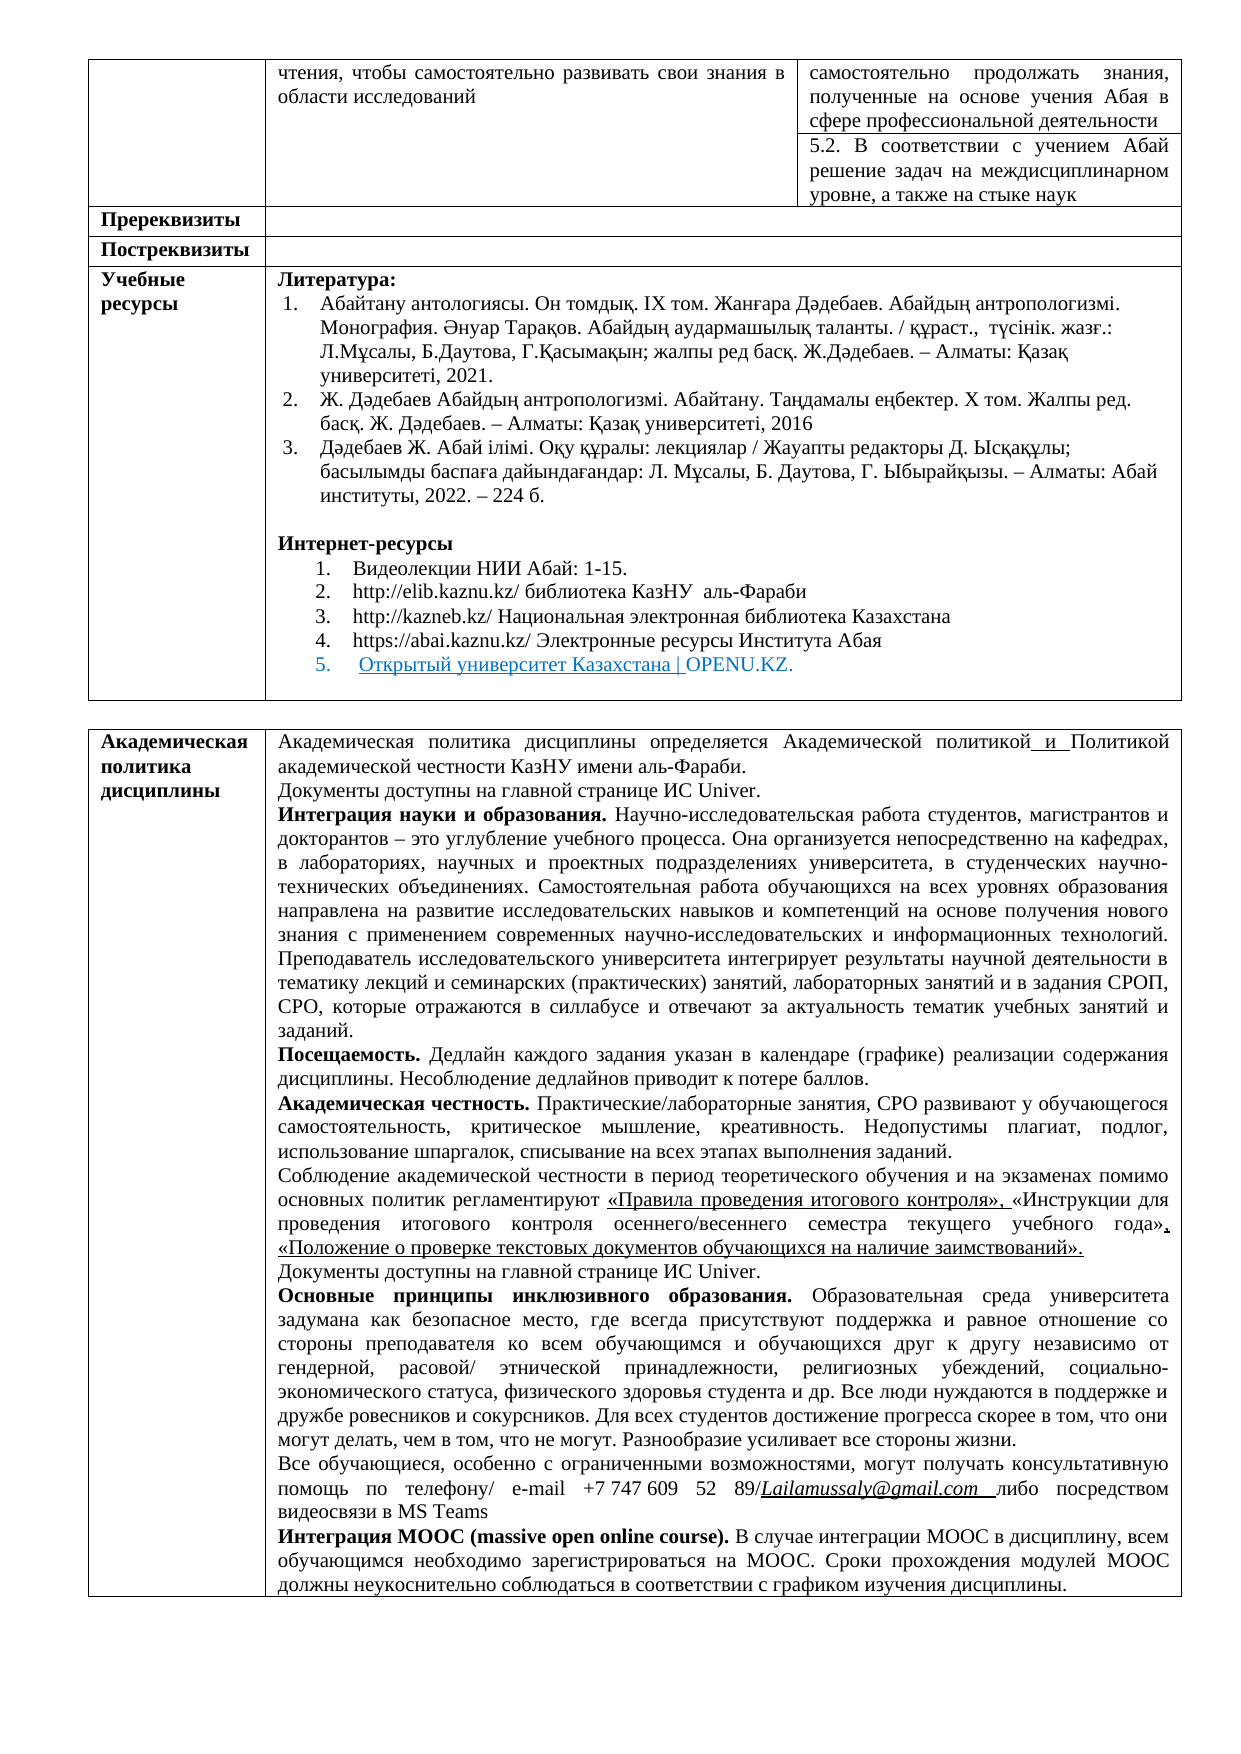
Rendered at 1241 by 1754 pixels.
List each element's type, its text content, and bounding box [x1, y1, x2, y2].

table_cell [266, 60, 797, 206]
table_cell Постреквизиты [89, 237, 265, 266]
table_cell Учебные ресурсы [89, 267, 265, 700]
table_cell [266, 237, 1181, 266]
table_cell Пререквизиты [89, 207, 265, 236]
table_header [89, 730, 265, 1596]
table_cell Литература: Абайтану антологиясы. Он томдық. ІХ том. Жанғара Дәдебаев. Абайдың антропологизмі. Монография. Әнуар Тарақов. Абайдың аудармашылық таланты. / құраст., түсінік. жазғ.: Л.Мұсалы, Б.Даутова, Г.Қасымақын; жалпы ред басқ. Ж.Дәдебаев. – Алматы: Қазақ университеті, 2021. Ж. Дәдебаев Абайдың антропологизмі. Абайтану. Таңдамалы еңбектер. Х том. Жалпы ред. басқ. Ж. Дәдебаев. – Алматы: Қазақ университеті, 2016 Дәдебаев Ж. Абай ілімі. Оқу құралы: лекциялар / Жауапты редакторы Д. Ысқақұлы; басылымды баспаға дайындағандар: Л. Мұсалы, Б. Даутова, Г. Ыбырайқызы. – Алматы: Абай институты, 2022. – 224 б. Интернет-ресурсы Видеолекции НИИ Абай: 1-15. http://elib.kaznu.kz/ библиотека КазНУ аль-Фараби http://kazneb.kz/ Национальная электронная библиотека Казахстана https://abai.kaznu.kz/ Электронные ресурсы Института Абая Открытый университет Казахстана | OPENU.KZ. [266, 267, 1181, 700]
table_cell [266, 207, 1181, 236]
table_cell 5.2. В соответствии с учением Абай решение задач на междисциплинарном уровне, а также на стыке наук [798, 134, 1181, 206]
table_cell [798, 60, 1181, 132]
